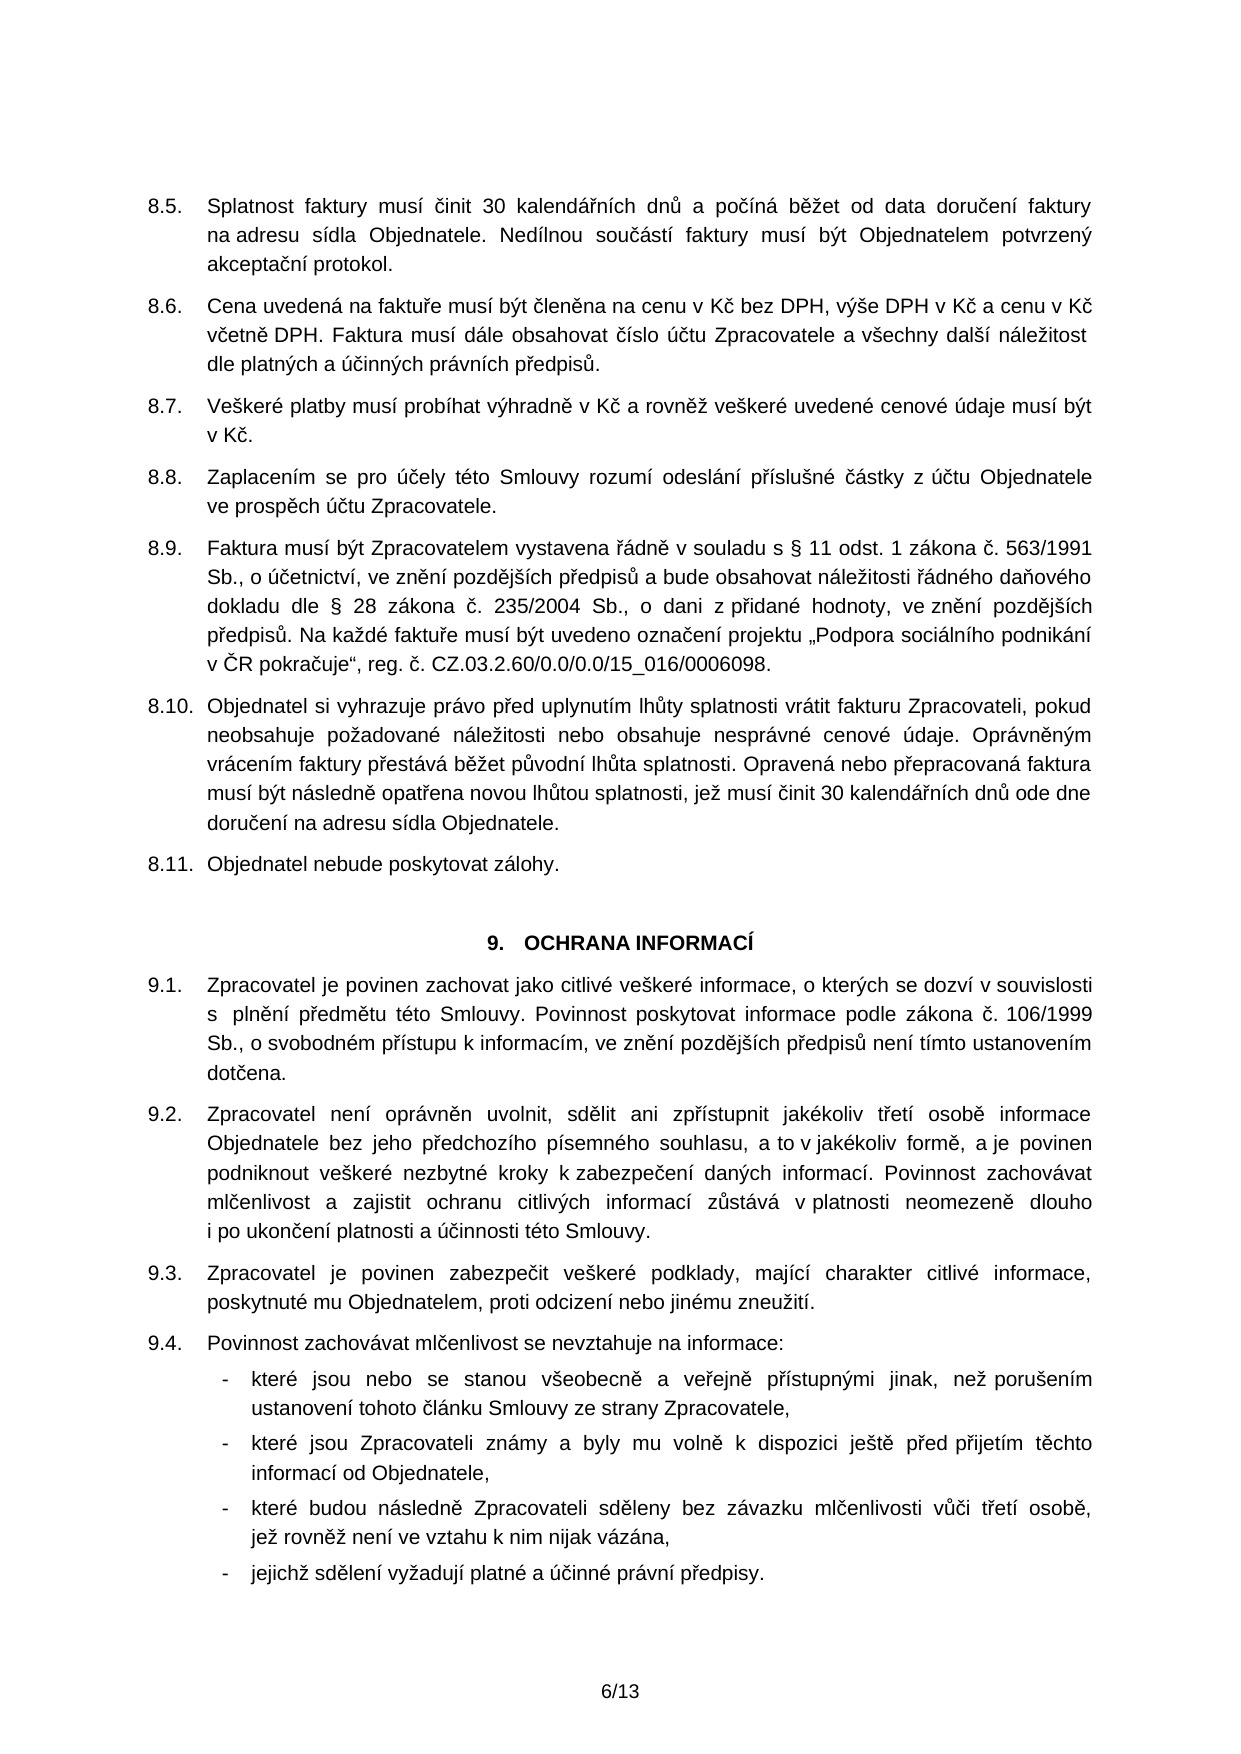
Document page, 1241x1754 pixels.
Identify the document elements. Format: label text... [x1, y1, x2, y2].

list které jsou nebo se stanou všeobecně a veřejně přístupnými jinak, než porušením ustanovení tohoto článku Smlouvy ze strany Zpracovatele, [222, 1361, 1092, 1420]
list které budou následně Zpracovateli sděleny bez závazku mlčenlivosti vůči třetí osobě, jež rovněž není ve vztahu k nim nijak vázána, [222, 1491, 1092, 1549]
list jejichž sdělení vyžadují platné a účinné právní předpisy. [222, 1555, 1092, 1584]
list Faktura musí být Zpracovatelem vystavena řádně v souladu s § 11 odst. 1 zákona č. 563/1991 Sb., o účetnictví, ve znění pozdějších předpisů a bude obsahovat náležitosti řádného daňového dokladu dle § 28 zákona č. 235/2004 Sb., o dani z přidané hodnoty, ve znění pozdějších předpisů. Na každé faktuře musí být uvedeno označení projektu „Podpora sociálního podnikání v ČR pokračuje“, reg. č. CZ.03.2.60/0.0/0.0/15_016/0006098. [148, 530, 1092, 676]
list Povinnost zachovávat mlčenlivost se nevztahuje na informace: [148, 1326, 1092, 1355]
list Zpracovatel není oprávněn uvolnit, sdělit ani zpřístupnit jakékoliv třetí osobě informace Objednatele bez jeho předchozího písemného souhlasu, a to v jakékoliv formě, a je povinen podniknout veškeré nezbytné kroky k zabezpečení daných informací. Povinnost zachovávat mlčenlivost a zajistit ochranu citlivých informací zůstává v platnosti neomezeně dlouho i po ukončení platnosti a účinnosti této Smlouvy. [148, 1097, 1092, 1243]
subtitle Ochrana informací [148, 926, 1092, 955]
list Objednatel nebude poskytovat zálohy. [148, 847, 1092, 876]
list Zaplacením se pro účely této Smlouvy rozumí odeslání příslušné částky z účtu Objednatele ve prospěch účtu Zpracovatele. [148, 459, 1092, 518]
list Zpracovatel je povinen zachovat jako citlivé veškeré informace, o kterých se dozví v souvislosti s plnění předmětu této Smlouvy. Povinnost poskytovat informace podle zákona č. 106/1999 Sb., o svobodném přístupu k informacím, ve znění pozdějších předpisů není tímto ustanovením dotčena. [148, 968, 1092, 1084]
list Cena uvedená na faktuře musí být členěna na cenu v Kč bez DPH, výše DPH v Kč a cenu v Kč včetně DPH. Faktura musí dále obsahovat číslo účtu Zpracovatele a všechny další náležitost dle platných a účinných právních předpisů. [148, 288, 1092, 376]
list Objednatel si vyhrazuje právo před uplynutím lhůty splatnosti vrátit fakturu Zpracovateli, pokud neobsahuje požadované náležitosti nebo obsahuje nesprávné cenové údaje. Oprávněným vrácením faktury přestává běžet původní lhůta splatnosti. Opravená nebo přepracovaná faktura musí být následně opatřena novou lhůtou splatnosti, jež musí činit 30 kalendářních dnů ode dne doručení na adresu sídla Objednatele. [148, 688, 1092, 834]
list Splatnost faktury musí činit 30 kalendářních dnů a počíná běžet od data doručení faktury na adresu sídla Objednatele. Nedílnou součástí faktury musí být Objednatelem potvrzený akceptační protokol. [148, 188, 1092, 276]
list Zpracovatel je povinen zabezpečit veškeré podklady, mající charakter citlivé informace, poskytnuté mu Objednatelem, proti odcizení nebo jinému zneužití. [148, 1255, 1092, 1313]
list Veškeré platby musí probíhat výhradně v Kč a rovněž veškeré uvedené cenové údaje musí být v Kč. [148, 388, 1092, 447]
list které jsou Zpracovateli známy a byly mu volně k dispozici ještě před přijetím těchto informací od Objednatele, [222, 1426, 1092, 1484]
